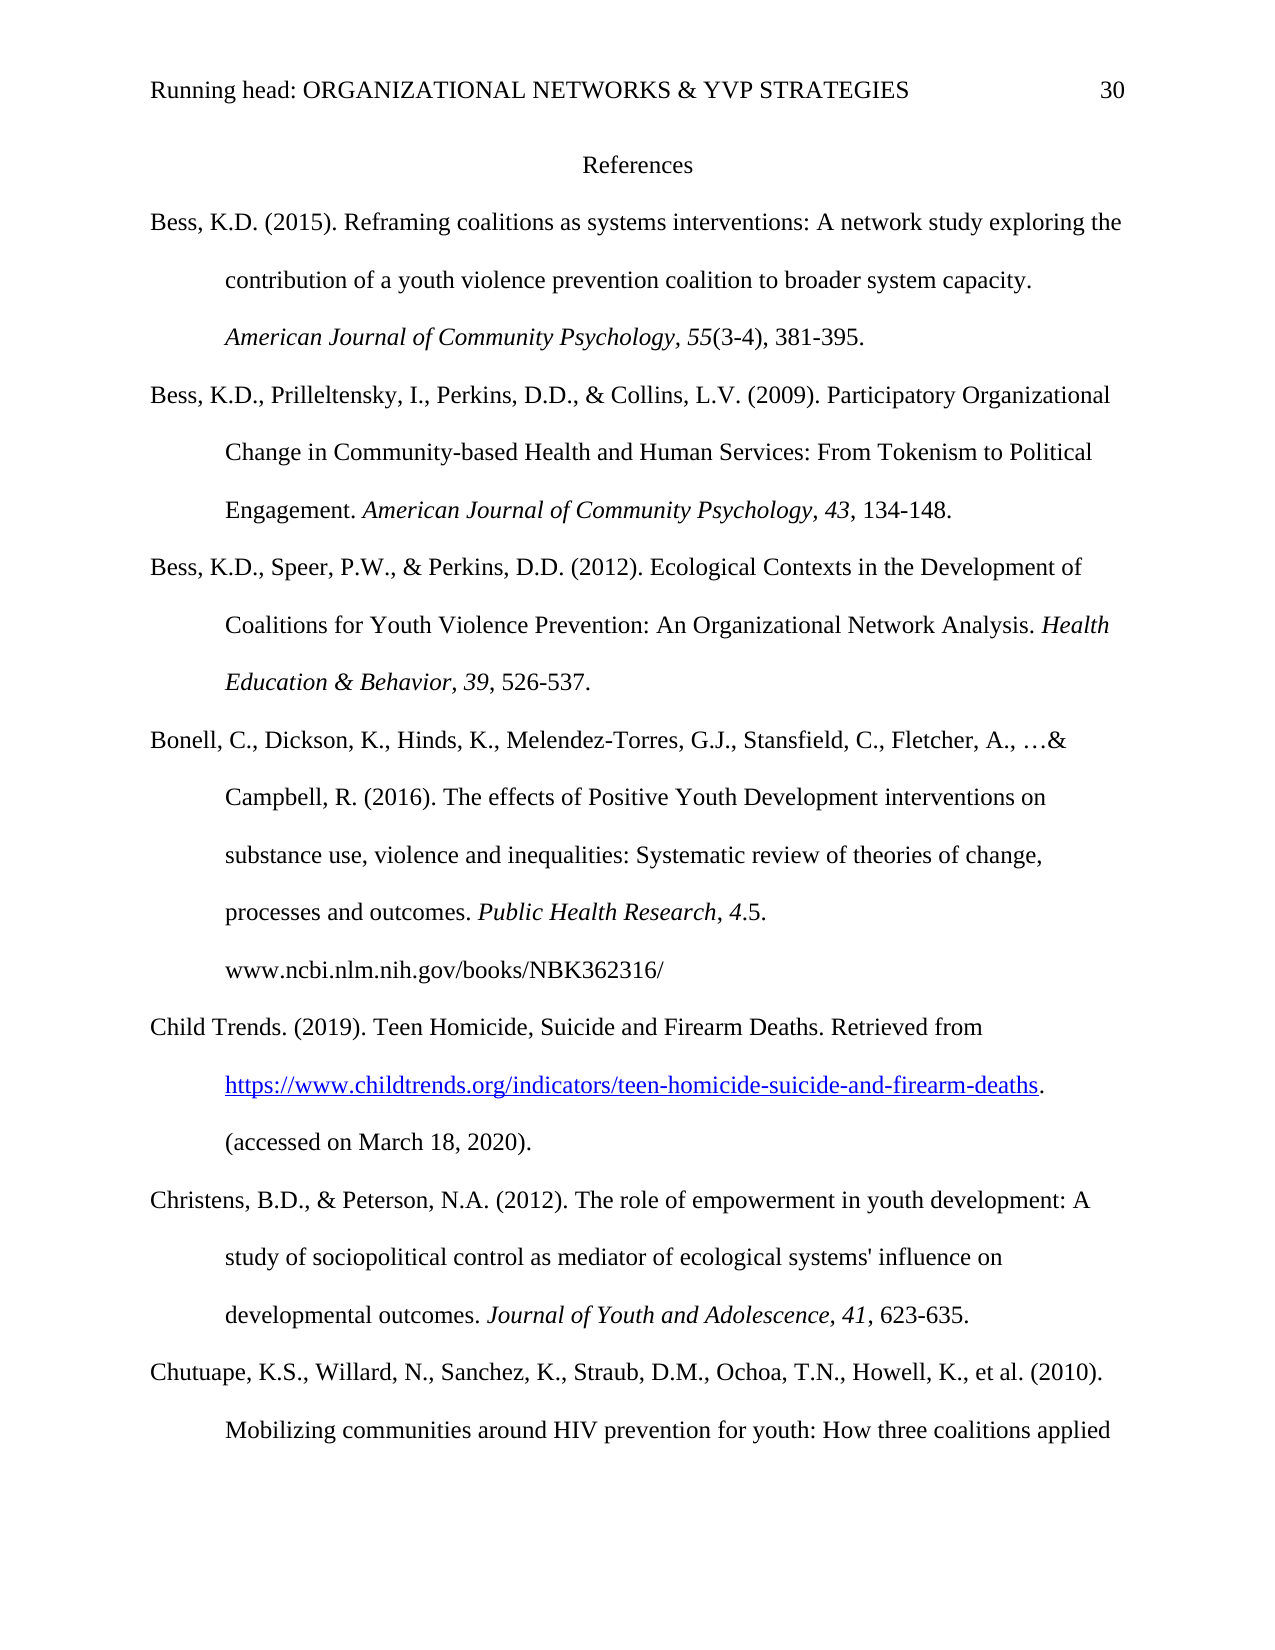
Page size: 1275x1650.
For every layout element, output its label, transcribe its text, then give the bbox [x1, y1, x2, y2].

text References [150, 150, 1125, 179]
text Bess, K.D. (2015). Reframing coalitions as systems interventions: A network study exploring the contribution of a youth violence prevention coalition to broader system capacity. American Journal of Community Psychology, 55(3-4), 381-395. [150, 207, 1125, 351]
text Christens, B.D., & Peterson, N.A. (2012). The role of empowerment in youth development: A study of sociopolitical control as mediator of ecological systems' influence on developmental outcomes. Journal of Youth and Adolescence, 41, 623-635. [150, 1185, 1125, 1329]
text Bess, K.D., Speer, P.W., & Perkins, D.D. (2012). Ecological Contexts in the Development of Coalitions for Youth Violence Prevention: An Organizational Network Analysis. Health Education & Behavior, 39, 526-537. [150, 552, 1125, 696]
text Bonell, C., Dickson, K., Hinds, K., Melendez-Torres, G.J., Stansfield, C., Fletcher, A., …& Campbell, R. (2016). The effects of Positive Youth Development interventions on substance use, violence and inequalities: Systematic review of theories of change, processes and outcomes. Public Health Research, 4.5. www.ncbi.nlm.nih.gov/books/NBK362316/ [150, 725, 1125, 984]
text Child Trends. (2019). Teen Homicide, Suicide and Firearm Deaths. Retrieved from https://www.childtrends.org/indicators/teen-homicide-suicide-and-firearm-deaths. (accessed on March 18, 2020). [150, 1012, 1125, 1156]
text Bess, K.D., Prilleltensky, I., Perkins, D.D., & Collins, L.V. (2009). Participatory Organizational Change in Community-based Health and Human Services: From Tokenism to Political Engagement. American Journal of Community Psychology, 43, 134-148. [150, 380, 1125, 524]
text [150, 1357, 1125, 1444]
